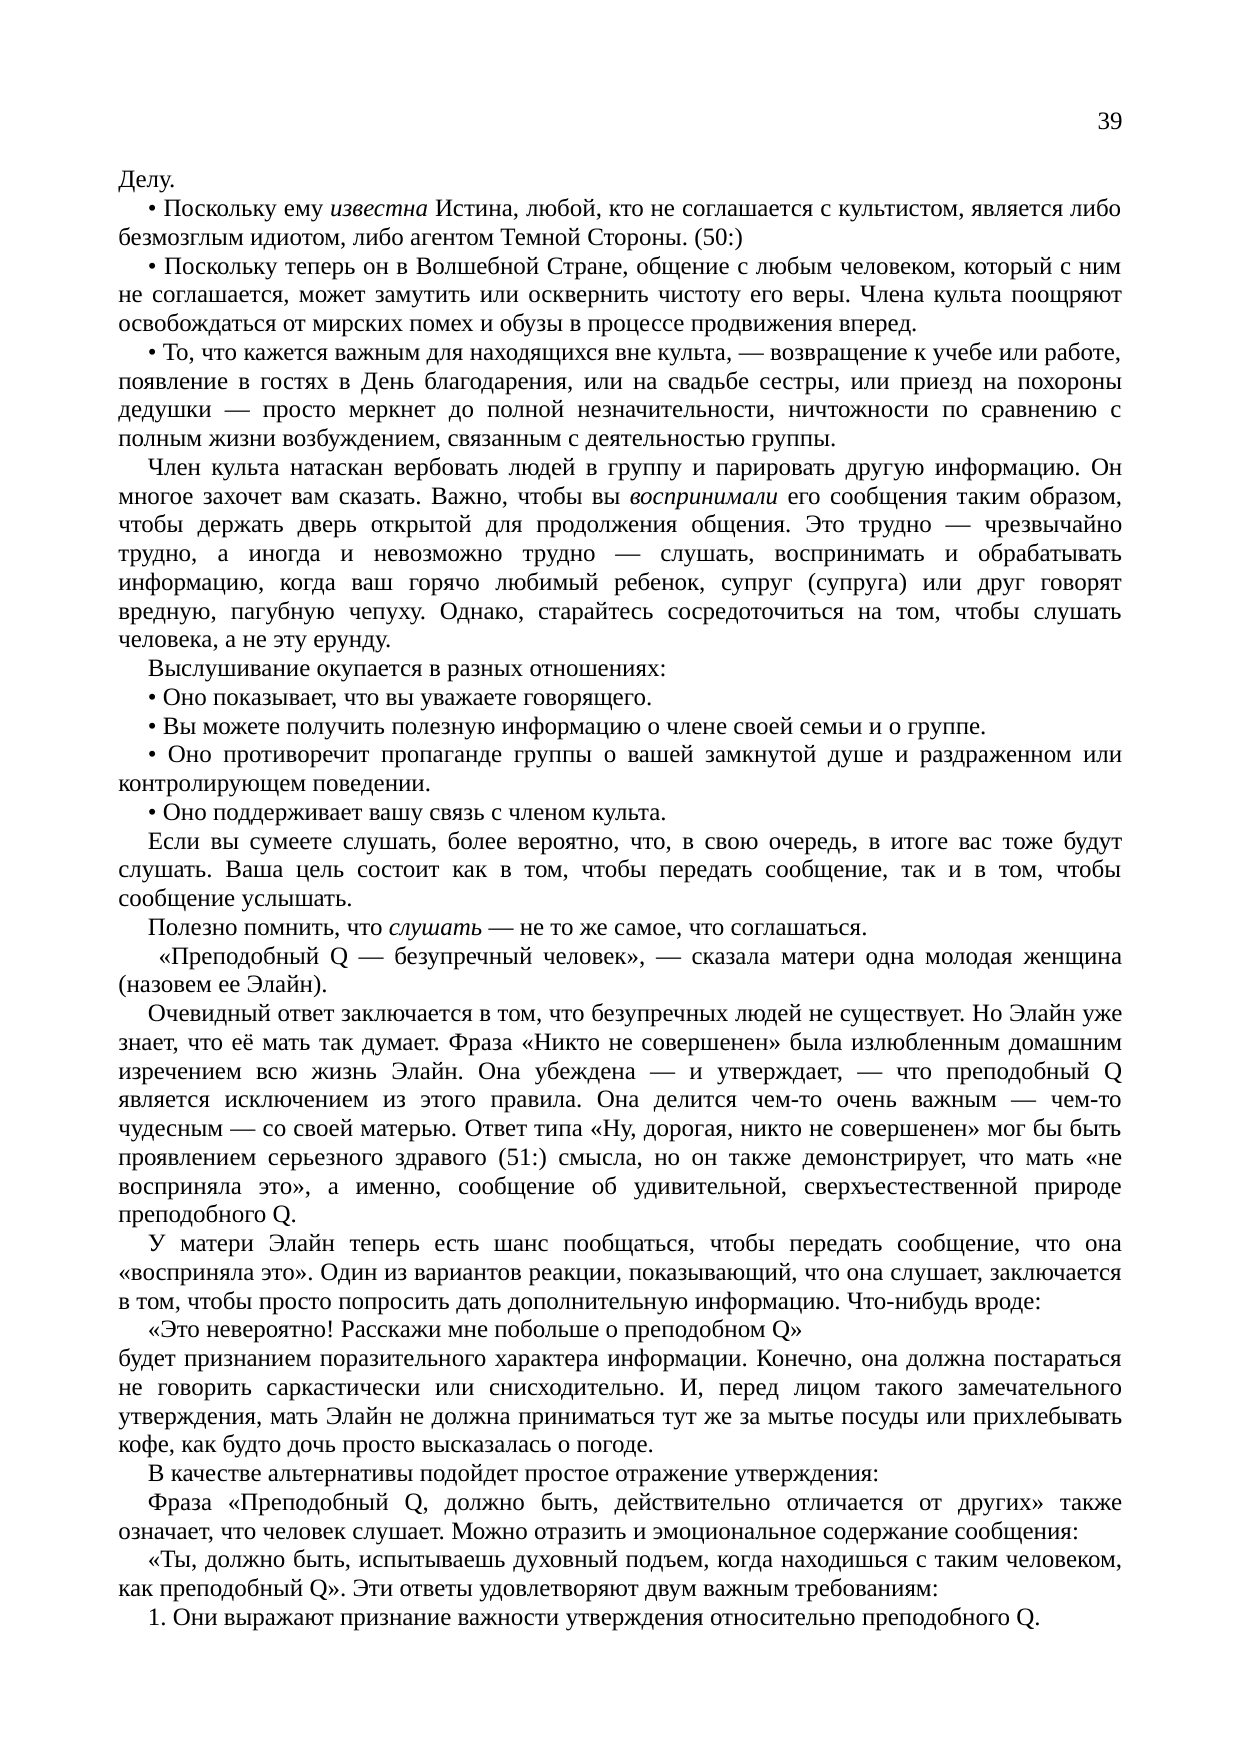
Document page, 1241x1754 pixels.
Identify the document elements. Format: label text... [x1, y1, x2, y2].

text «Преподобный Q — безупречный человек», — сказала матери одна молодая женщина (назовем ее Элайн). [118, 941, 1122, 998]
text В качестве альтернативы подойдет простое отражение утверждения: [118, 1458, 1122, 1487]
text Выслушивание окупается в разных отношениях: [118, 653, 1122, 682]
text • Поскольку теперь он в Волшебной Стране, общение с любым человеком, который с ним не соглашается, может замутить или осквернить чистоту его веры. Члена культа поощряют освобождаться от мирских помех и обузы в процессе продвижения вперед. [118, 251, 1122, 337]
text будет признанием поразительного характера информации. Конечно, она должна постараться не говорить саркастически или снисходительно. И, перед лицом такого замечательного утверждения, мать Элайн не должна приниматься тут же за мытье посуды или прихлебывать кофе, как будто дочь просто высказалась о погоде. [118, 1343, 1122, 1458]
text У матери Элайн теперь есть шанс пообщаться, чтобы передать сообщение, что она «восприняла это». Один из вариантов реакции, показывающий, что она слушает, заключается в том, чтобы просто попросить дать дополнительную информацию. Что-нибудь вроде: [118, 1228, 1122, 1314]
text 1. Они выражают признание важности утверждения относительно преподобного Q. [118, 1602, 1122, 1631]
text • Оно показывает, что вы уважаете говорящего. [118, 682, 1122, 711]
text • Вы можете получить полезную информацию о члене своей семьи и о группе. [118, 711, 1122, 739]
text Член культа натаскан вербовать людей в группу и парировать другую информацию. Он многое захочет вам сказать. Важно, чтобы вы воспринимали его сообщения таким образом, чтобы держать дверь открытой для продолжения общения. Это трудно — чрезвычайно трудно, а иногда и невозможно трудно — слушать, воспринимать и обрабатывать информацию, когда ваш горячо любимый ребенок, супруг (супруга) или друг говорят вредную, пагубную чепуху. Однако, старайтесь сосредоточиться на том, чтобы слушать человека, а не эту ерунду. [118, 452, 1122, 653]
text • То, что кажется важным для находящихся вне культа, — возвращение к учебе или работе, появление в гостях в День благодарения, или на свадьбе сестры, или приезд на похороны дедушки — просто меркнет до полной незначительности, ничтожности по сравнению с полным жизни возбуждением, связанным с деятельностью группы. [118, 337, 1122, 452]
text • Поскольку ему известна Истина, любой, кто не соглашается с культистом, является либо безмозглым идиотом, либо агентом Темной Стороны. (50:) [118, 193, 1122, 251]
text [118, 164, 1122, 193]
text • Оно противоречит пропаганде группы о вашей замкнутой душе и раздраженном или контролирующем поведении. [118, 739, 1122, 797]
text • Оно поддерживает вашу связь с членом культа. [118, 797, 1122, 826]
text Полезно помнить, что слушать — не то же самое, что соглашаться. [118, 912, 1122, 941]
text «Это невероятно! Расскажи мне побольше о преподобном Q» [118, 1314, 1122, 1343]
text Если вы сумеете слушать, более вероятно, что, в свою очередь, в итоге вас тоже будут слушать. Ваша цель состоит как в том, чтобы передать сообщение, так и в том, чтобы сообщение услышать. [118, 826, 1122, 912]
text Фраза «Преподобный Q, должно быть, действительно отличается от других» также означает, что человек слушает. Можно отразить и эмоциональное содержание сообщения: [118, 1487, 1122, 1544]
text «Ты, должно быть, испытываешь духовный подъем, когда находишься с таким человеком, как преподобный Q». Эти ответы удовлетворяют двум важным требованиям: [118, 1544, 1122, 1602]
text Очевидный ответ заключается в том, что безупречных людей не существует. Но Элайн уже знает, что её мать так думает. Фраза «Никто не совершенен» была излюбленным домашним изречением всю жизнь Элайн. Она убеждена — и утверждает, — что преподобный Q является исключением из этого правила. Она делится чем-то очень важным — чем-то чудесным — со своей матерью. Ответ типа «Ну, дорогая, никто не совершенен» мог бы быть проявлением серьезного здравого (51:) смысла, но он также демонстрирует, что мать «не восприняла это», а именно, сообщение об удивительной, сверхъестественной природе преподобного Q. [118, 998, 1122, 1228]
